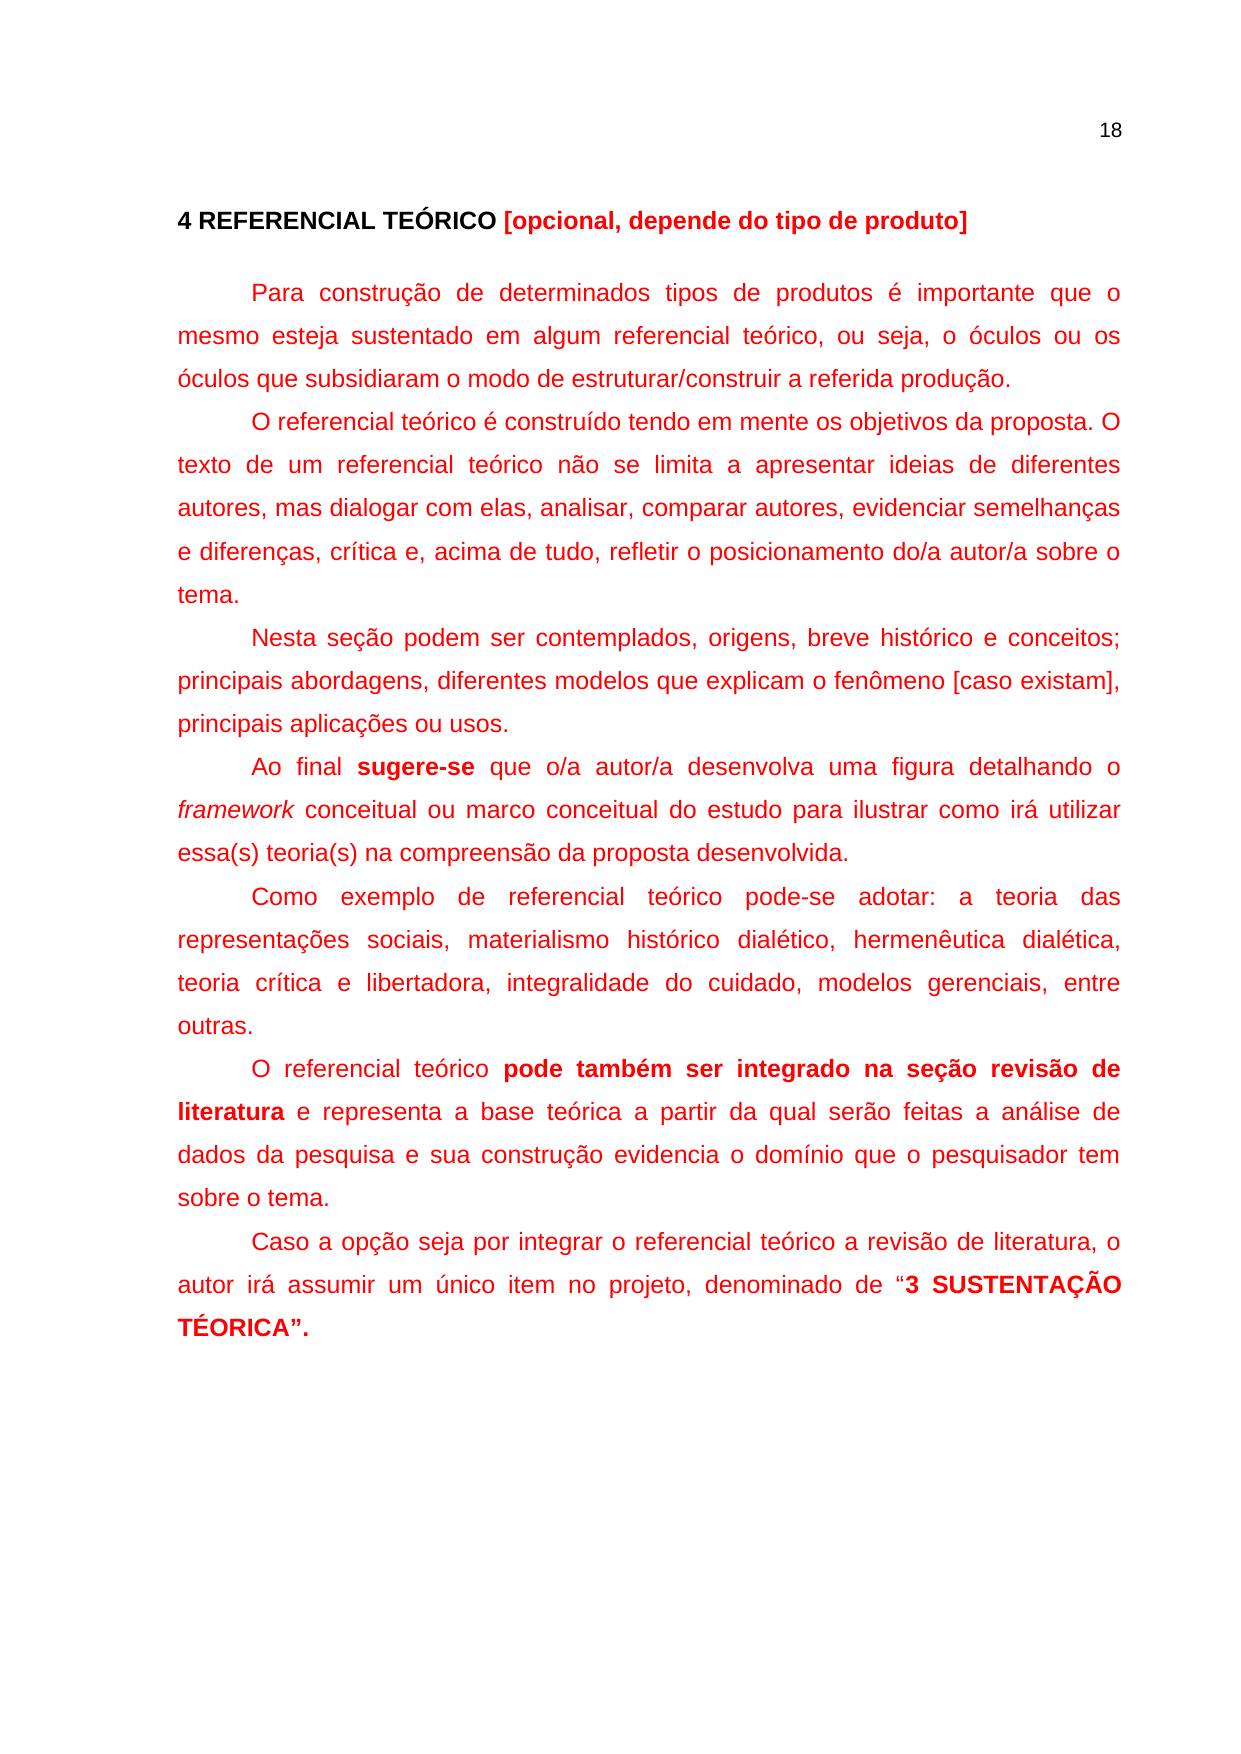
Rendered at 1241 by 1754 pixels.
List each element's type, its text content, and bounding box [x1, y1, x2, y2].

text Ao final sugere-se que o/a autor/a desenvolva uma figura detalhando o framework conceitual ou marco conceitual do estudo para ilustrar como irá utilizar essa(s) teoria(s) na compreensão da proposta desenvolvida. [177, 752, 1122, 867]
text Caso a opção seja por integrar o referencial teórico a revisão de literatura, o autor irá assumir um único item no projeto, denominado de “3 SUSTENTAÇÃO TÉORICA”. [177, 1227, 1122, 1342]
text Para construção de determinados tipos de produtos é importante que o mesmo esteja sustentado em algum referencial teórico, ou seja, o óculos ou os óculos que subsidiaram o modo de estruturar/construir a referida produção. [177, 278, 1122, 393]
subtitle 4 REFERENCIAL TEÓRICO [opcional, depende do tipo de produto] [177, 206, 1122, 235]
text Nesta seção podem ser contemplados, origens, breve histórico e conceitos; principais abordagens, diferentes modelos que explicam o fenômeno [caso existam], principais aplicações ou usos. [177, 623, 1122, 738]
text O referencial teórico é construído tendo em mente os objetivos da proposta. O texto de um referencial teórico não se limita a apresentar ideias de diferentes autores, mas dialogar com elas, analisar, comparar autores, evidenciar semelhanças e diferenças, crítica e, acima de tudo, refletir o posicionamento do/a autor/a sobre o tema. [177, 407, 1122, 608]
text Como exemplo de referencial teórico pode-se adotar: a teoria das representações sociais, materialismo histórico dialético, hermenêutica dialética, teoria crítica e libertadora, integralidade do cuidado, modelos gerenciais, entre outras. [177, 882, 1122, 1040]
text O referencial teórico pode também ser integrado na seção revisão de literatura e representa a base teórica a partir da qual serão feitas a análise de dados da pesquisa e sua construção evidencia o domínio que o pesquisador tem sobre o tema. [177, 1054, 1122, 1212]
